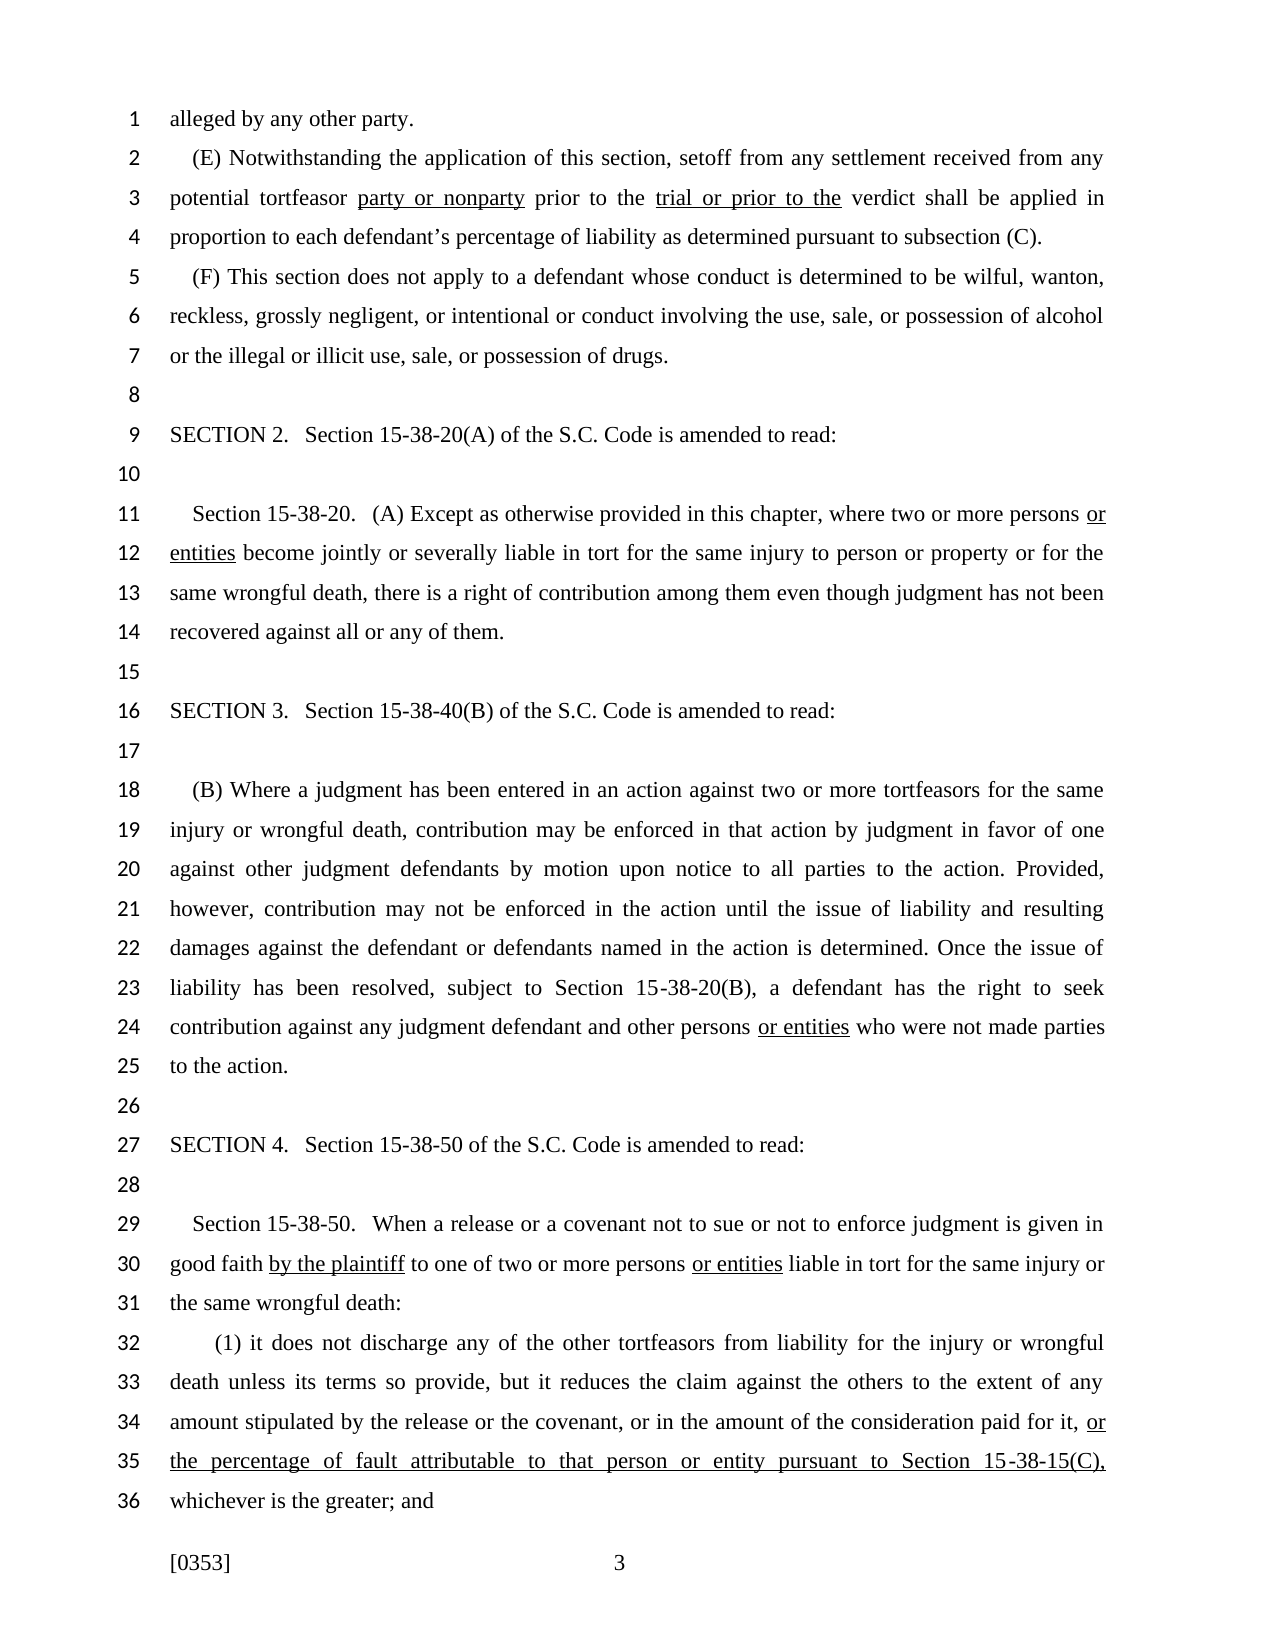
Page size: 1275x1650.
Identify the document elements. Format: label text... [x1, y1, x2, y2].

text (1) it does not discharge any of the other tortfeasors from liability for the injury or wrongful death unless its terms so provide, but it reduces the claim against the others to the extent of any amount stipulated by the release or the covenant, or in the amount of the consideration paid for it, or the percentage of fault attributable to that person or entity pursuant to Section 15-38-15(C), whichever is the greater; and [169, 1329, 1106, 1470]
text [169, 105, 1106, 131]
text SECTION 4. Section 15-38-50 of the S.C. Code is amended to read: [169, 1131, 1106, 1158]
text Section 15-38-50. When a release or a covenant not to sue or not to enforce judgment is given in good faith by the plaintiff to one of two or more persons or entities liable in tort for the same injury or the same wrongful death: [169, 1210, 1106, 1316]
text (F) This section does not apply to a defendant whose conduct is determined to be wilful, wanton, reckless, grossly negligent, or intentional or conduct involving the use, sale, or possession of alcohol or the illegal or illicit use, sale, or possession of drugs. [169, 263, 1106, 368]
text (1) it does not discharge any of the other tortfeasors from liability for the injury or wrongful death unless its terms so provide, but it reduces the claim against the others to the extent of any amount stipulated by the release or the covenant, or in the amount of the consideration paid for it, or the percentage of fault attributable to that person or entity pursuant to Section 15-38-15(C), whichever is the greater; and [169, 1471, 1106, 1513]
text SECTION 2. Section 15-38-20(A) of the S.C. Code is amended to read: [169, 421, 1106, 447]
text Section 15-38-20. (A) Except as otherwise provided in this chapter, where two or more persons or entities become jointly or severally liable in tort for the same injury to person or property or for the same wrongful death, there is a right of contribution among them even though judgment has not been recovered against all or any of them. [169, 500, 1106, 644]
text SECTION 3. Section 15-38-40(B) of the S.C. Code is amended to read: [169, 697, 1106, 723]
text (E) Notwithstanding the application of this section, setoff from any settlement received from any potential tortfeasor party or nonparty prior to the trial or prior to the verdict shall be applied in proportion to each defendant’s percentage of liability as determined pursuant to subsection (C). [169, 144, 1106, 250]
text (B) Where a judgment has been entered in an action against two or more tortfeasors for the same injury or wrongful death, contribution may be enforced in that action by judgment in favor of one against other judgment defendants by motion upon notice to all parties to the action. Provided, however, contribution may not be enforced in the action until the issue of liability and resulting damages against the defendant or defendants named in the action is determined. Once the issue of liability has been resolved, subject to Section 15-38-20(B), a defendant has the right to seek contribution against any judgment defendant and other persons or entities who were not made parties to the action. [169, 776, 1106, 1079]
